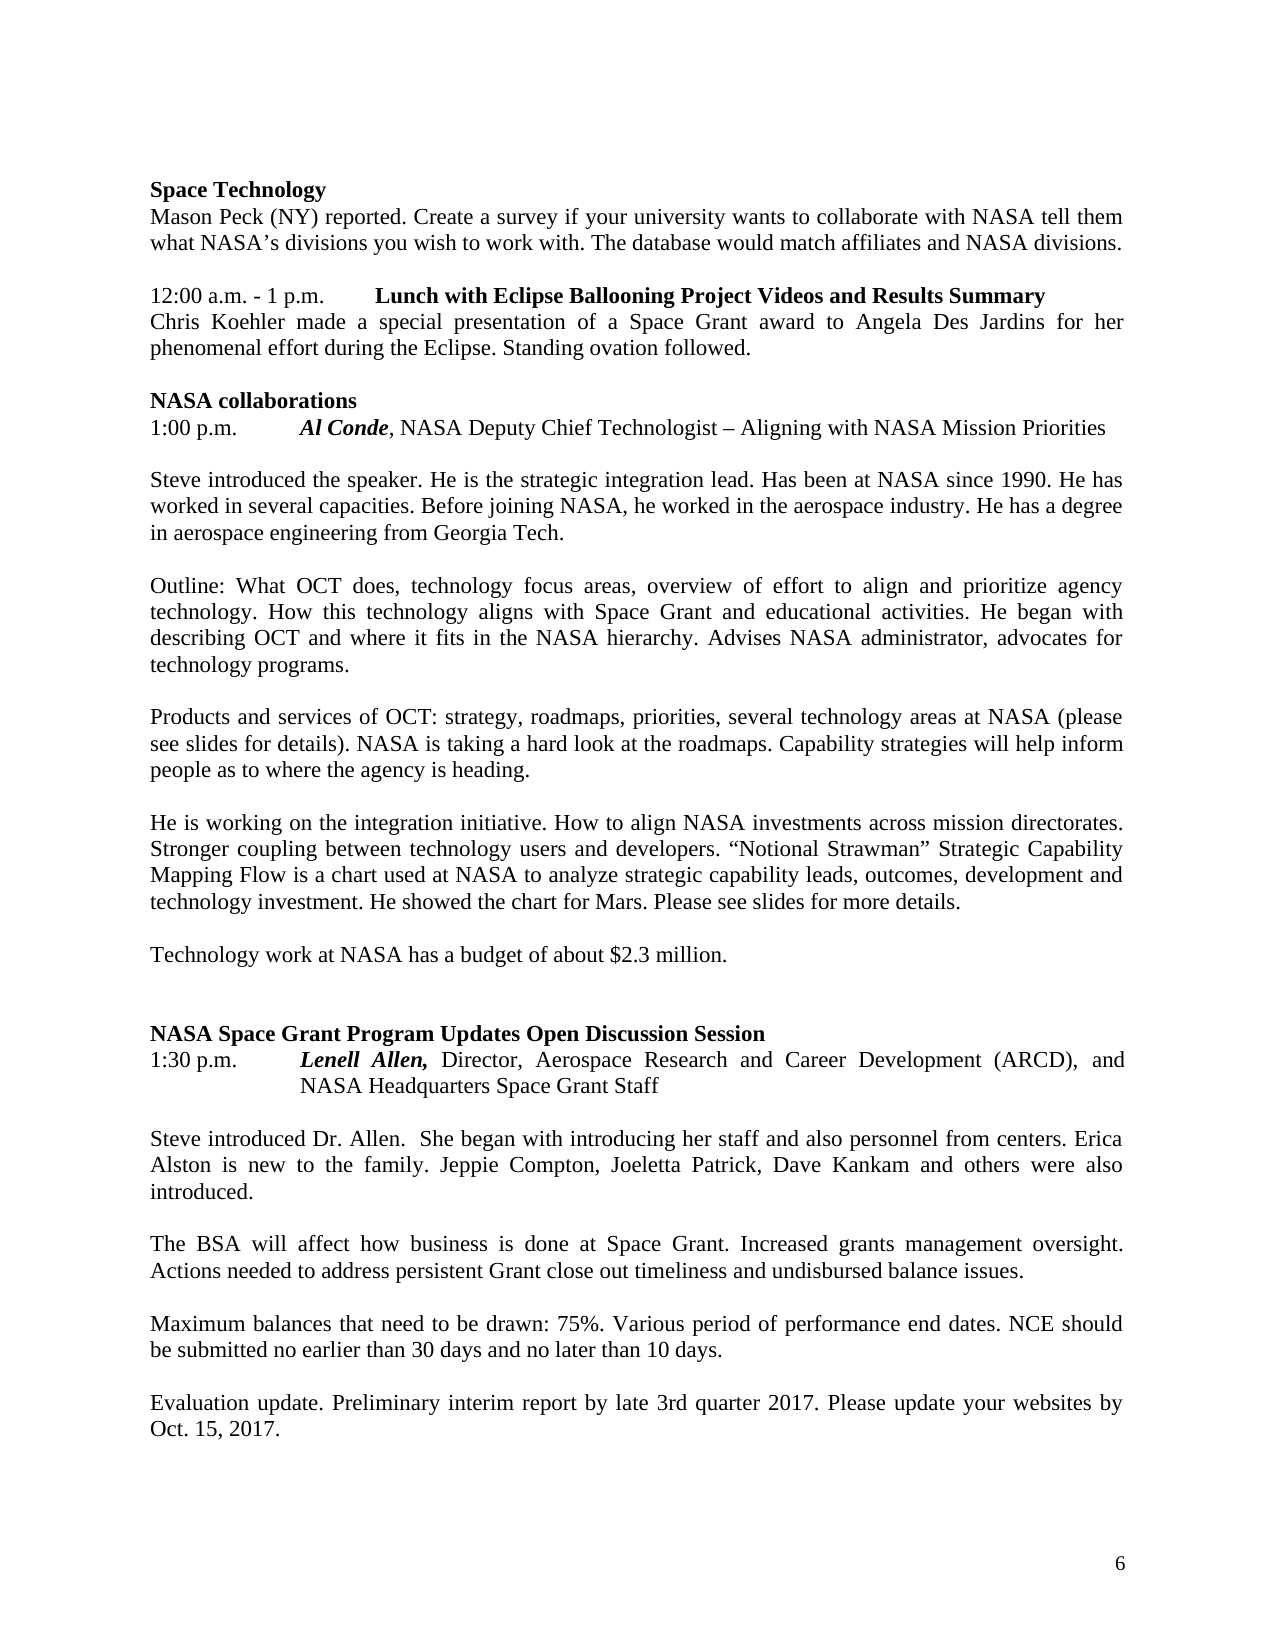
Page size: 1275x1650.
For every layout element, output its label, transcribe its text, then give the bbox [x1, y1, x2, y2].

text Outline: What OCT does, technology focus areas, overview of effort to align and prioritize agency technology. How this technology aligns with Space Grant and educational activities. He began with describing OCT and where it fits in the NASA hierarchy. Advises NASA administrator, advocates for technology programs. [150, 572, 1125, 677]
text 12:00 a.m. - 1 p.m. Lunch with Eclipse Ballooning Project Videos and Results Summary [150, 282, 1125, 308]
text Steve introduced the speaker. He is the strategic integration lead. Has been at NASA since 1990. He has worked in several capacities. Before joining NASA, he worked in the aerospace industry. He has a degree in aerospace engineering from Georgia Tech. [150, 466, 1125, 545]
text He is working on the integration initiative. How to align NASA investments across mission directorates. Stronger coupling between technology users and developers. “Notional Strawman” Strategic Capability Mapping Flow is a chart used at NASA to analyze strategic capability leads, outcomes, development and technology investment. He showed the chart for Mars. Please see slides for more details. [150, 809, 1125, 914]
text Space Technology [150, 176, 1125, 203]
text Steve introduced Dr. Allen. She began with introducing her staff and also personnel from centers. Erica Alston is new to the family. Jeppie Compton, Joeletta Patrick, Dave Kankam and others were also introduced. [150, 1125, 1125, 1204]
text Technology work at NASA has a budget of about $2.3 million. [150, 941, 1125, 967]
text Evaluation update. Preliminary interim report by late 3rd quarter 2017. Please update your websites by Oct. 15, 2017. [150, 1389, 1125, 1441]
text Maximum balances that need to be drawn: 75%. Various period of performance end dates. NCE should be submitted no earlier than 30 days and no later than 10 days. [150, 1309, 1125, 1362]
text Products and services of OCT: strategy, roadmaps, priorities, several technology areas at NASA (please see slides for details). NASA is taking a hard look at the roadmaps. Capability strategies will help inform people as to where the agency is heading. [150, 703, 1125, 782]
text NASA collaborations [150, 387, 1125, 413]
text Mason Peck (NY) reported. Create a survey if your university wants to collaborate with NASA tell them what NASA’s divisions you wish to work with. The database would match affiliates and NASA divisions. [150, 203, 1125, 255]
text 1:00 p.m. Al Conde, NASA Deputy Chief Technologist – Aligning with NASA Mission Priorities [150, 413, 1125, 440]
text The BSA will affect how business is done at Space Grant. Increased grants management oversight. Actions needed to address persistent Grant close out timeliness and undisbursed balance issues. [150, 1231, 1125, 1283]
text 1:30 p.m. Lenell Allen, Director, Aerospace Research and Career Development (ARCD), and NASA Headquarters Space Grant Staff [150, 1046, 1125, 1099]
text Chris Koehler made a special presentation of a Space Grant award to Angela Des Jardins for her phenomenal effort during the Eclipse. Standing ovation followed. [150, 308, 1125, 361]
text NASA Space Grant Program Updates Open Discussion Session [150, 1020, 1125, 1046]
